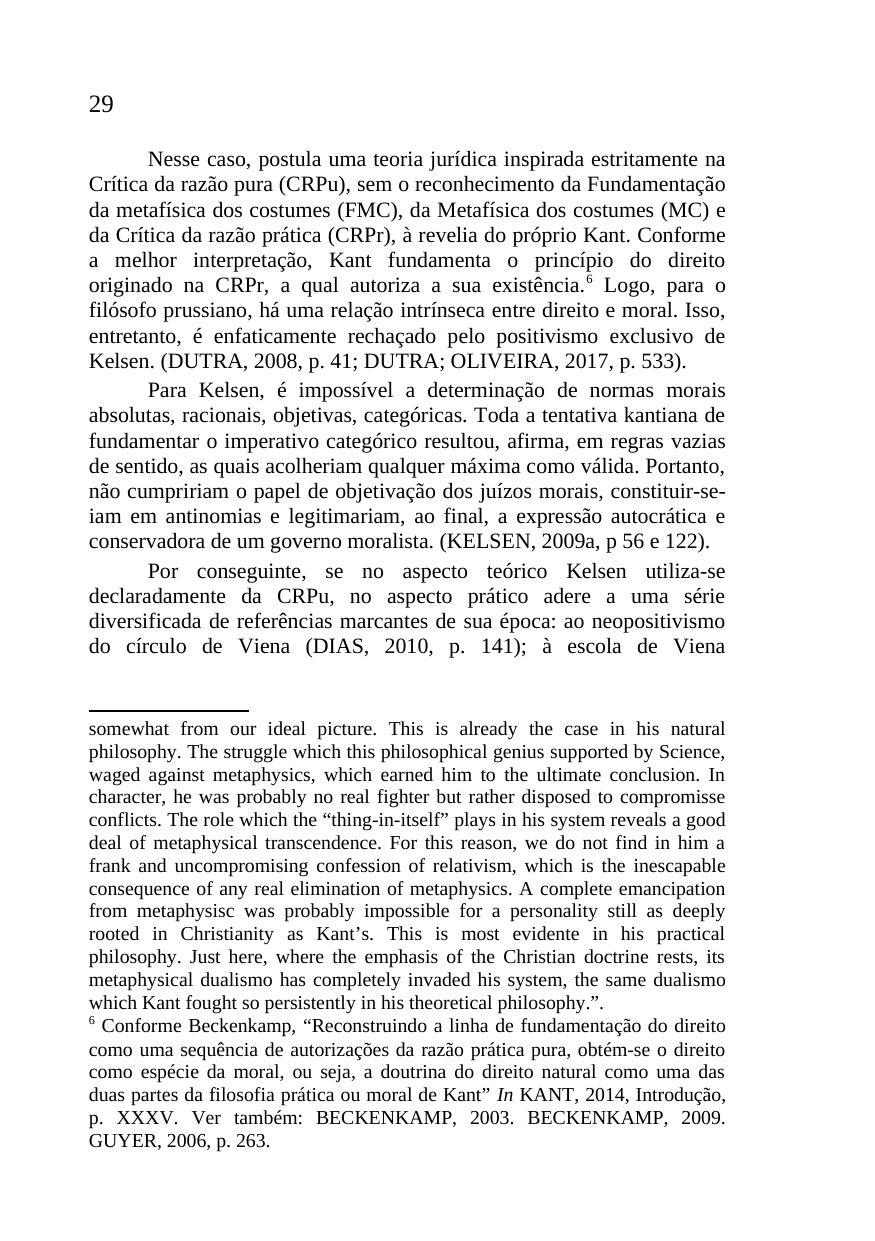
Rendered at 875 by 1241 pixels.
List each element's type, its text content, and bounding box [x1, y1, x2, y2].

text Por conseguinte, se no aspecto teórico Kelsen utiliza-se declaradamente da CRPu, no aspecto prático adere a uma série diversificada de referências marcantes de sua época: ao neopositivismo do círculo de Viena (DIAS, 2010, p. 141); à escola de Viena (BAPTISTA, 2004, p. 205), a Moore e a Freud. Com tal, afasta-se do kantismo em sentido estrito quando da explicação do surgimento do Estado e do direito, da possibilidade do conhecimento objetivo dos juízos morais e, acima de tudo, afasta-se da tradição jusnaturalista atribuída a Kant, a qual também acusa de confundir as esferas do ser e do dever-ser. [89, 558, 726, 659]
text Nesse caso, postula uma teoria jurídica inspirada estritamente na Crítica da razão pura (CRPu), sem o reconhecimento da Fundamentação da metafísica dos costumes (FMC), da Metafísica dos costumes (MC) e da Crítica da razão prática (CRPr), à revelia do próprio Kant. Conforme a melhor interpretação, Kant fundamenta o princípio do direito originado na CRPr, a qual autoriza a sua existência. Logo, para o filósofo prussiano, há uma relação intrínseca entre direito e moral. Isso, entretanto, é enfaticamente rechaçado pelo positivismo exclusivo de Kelsen. (DUTRA, 2008, p. 41; DUTRA; OLIVEIRA, 2017, p. 533). [89, 146, 726, 373]
text Para Kelsen, é impossível a determinação de normas morais absolutas, racionais, objetivas, categóricas. Toda a tentativa kantiana de fundamentar o imperativo categórico resultou, afirma, em regras vazias de sentido, as quais acolheriam qualquer máxima como válida. Portanto, não cumpririam o papel de objetivação dos juízos morais, constituir-se-iam em antinomias e legitimariam, ao final, a expressão autocrática e conservadora de um governo moralista. (KELSEN, 2009a, p 56 e 122). [89, 377, 726, 554]
